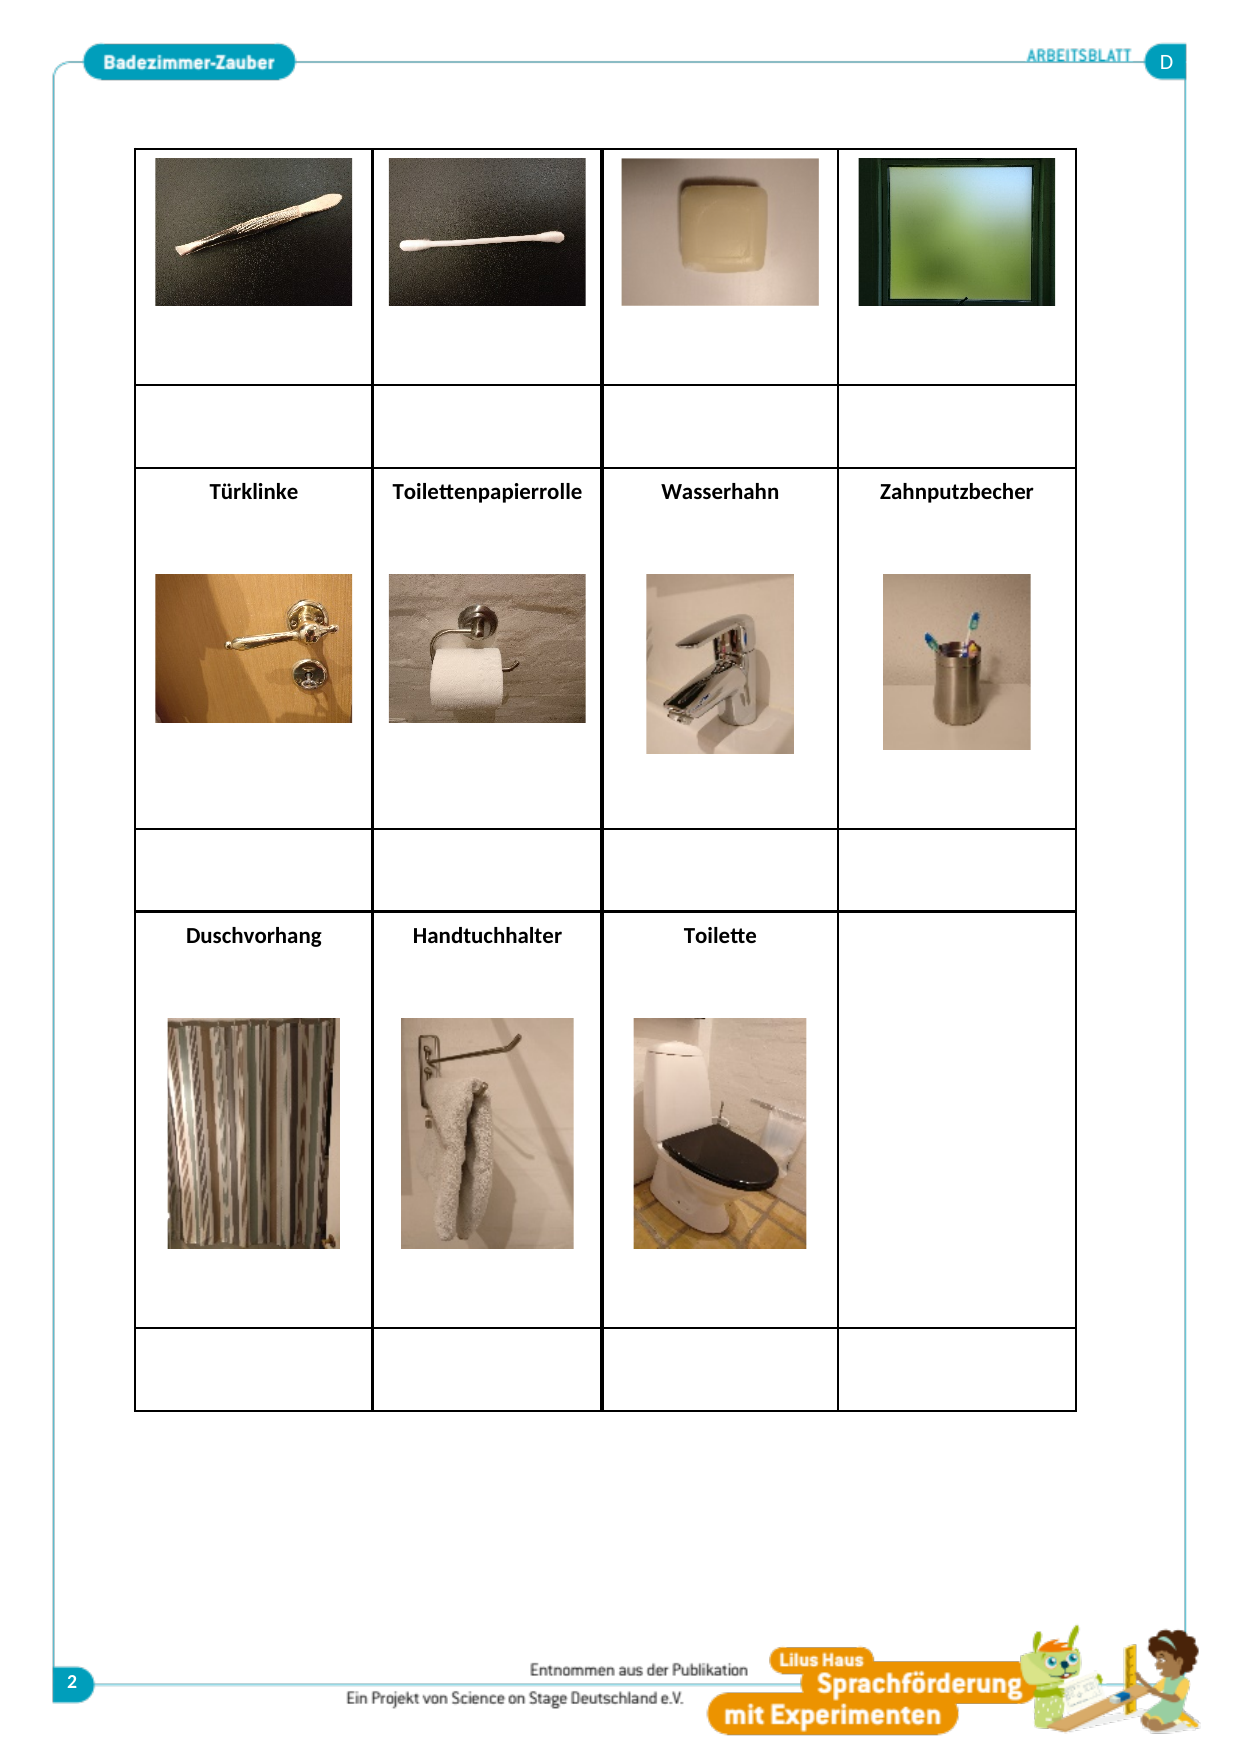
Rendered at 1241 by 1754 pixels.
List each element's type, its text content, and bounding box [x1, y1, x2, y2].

table_cell Duschvorhang [136, 913, 371, 1327]
table_cell Wattestäbchen [374, 150, 600, 384]
picture [155, 574, 353, 723]
table_cell [839, 830, 1075, 910]
picture [155, 158, 353, 306]
table_cell [136, 1329, 371, 1409]
table_cell Pinzette [136, 150, 371, 384]
table_cell Toilette [604, 913, 837, 1327]
picture [401, 1018, 574, 1249]
table_cell [374, 830, 600, 910]
table_cell [374, 1329, 600, 1409]
table_cell Toilettenpapierrolle [374, 469, 600, 828]
picture [883, 574, 1031, 750]
picture [622, 159, 818, 305]
table_cell [604, 830, 837, 910]
table_cell Fenster [839, 150, 1075, 384]
picture [858, 158, 1056, 306]
table_cell [839, 1329, 1075, 1409]
table_cell Seife [604, 150, 837, 384]
picture [167, 1018, 340, 1249]
table_cell Wasserhahn [604, 469, 837, 828]
table_cell Zahnputzbecher [839, 469, 1075, 828]
table_cell Handtuchhalter [374, 913, 600, 1327]
picture [633, 1018, 807, 1249]
table_cell [839, 913, 1075, 1327]
table_cell [839, 386, 1075, 467]
table_cell [136, 386, 371, 467]
picture [388, 574, 586, 723]
picture [388, 158, 586, 306]
table_cell [374, 386, 600, 467]
picture [646, 574, 794, 754]
table_cell [136, 830, 371, 910]
table_cell [604, 386, 837, 467]
table_cell Türklinke [136, 469, 371, 828]
table_cell [604, 1329, 837, 1409]
